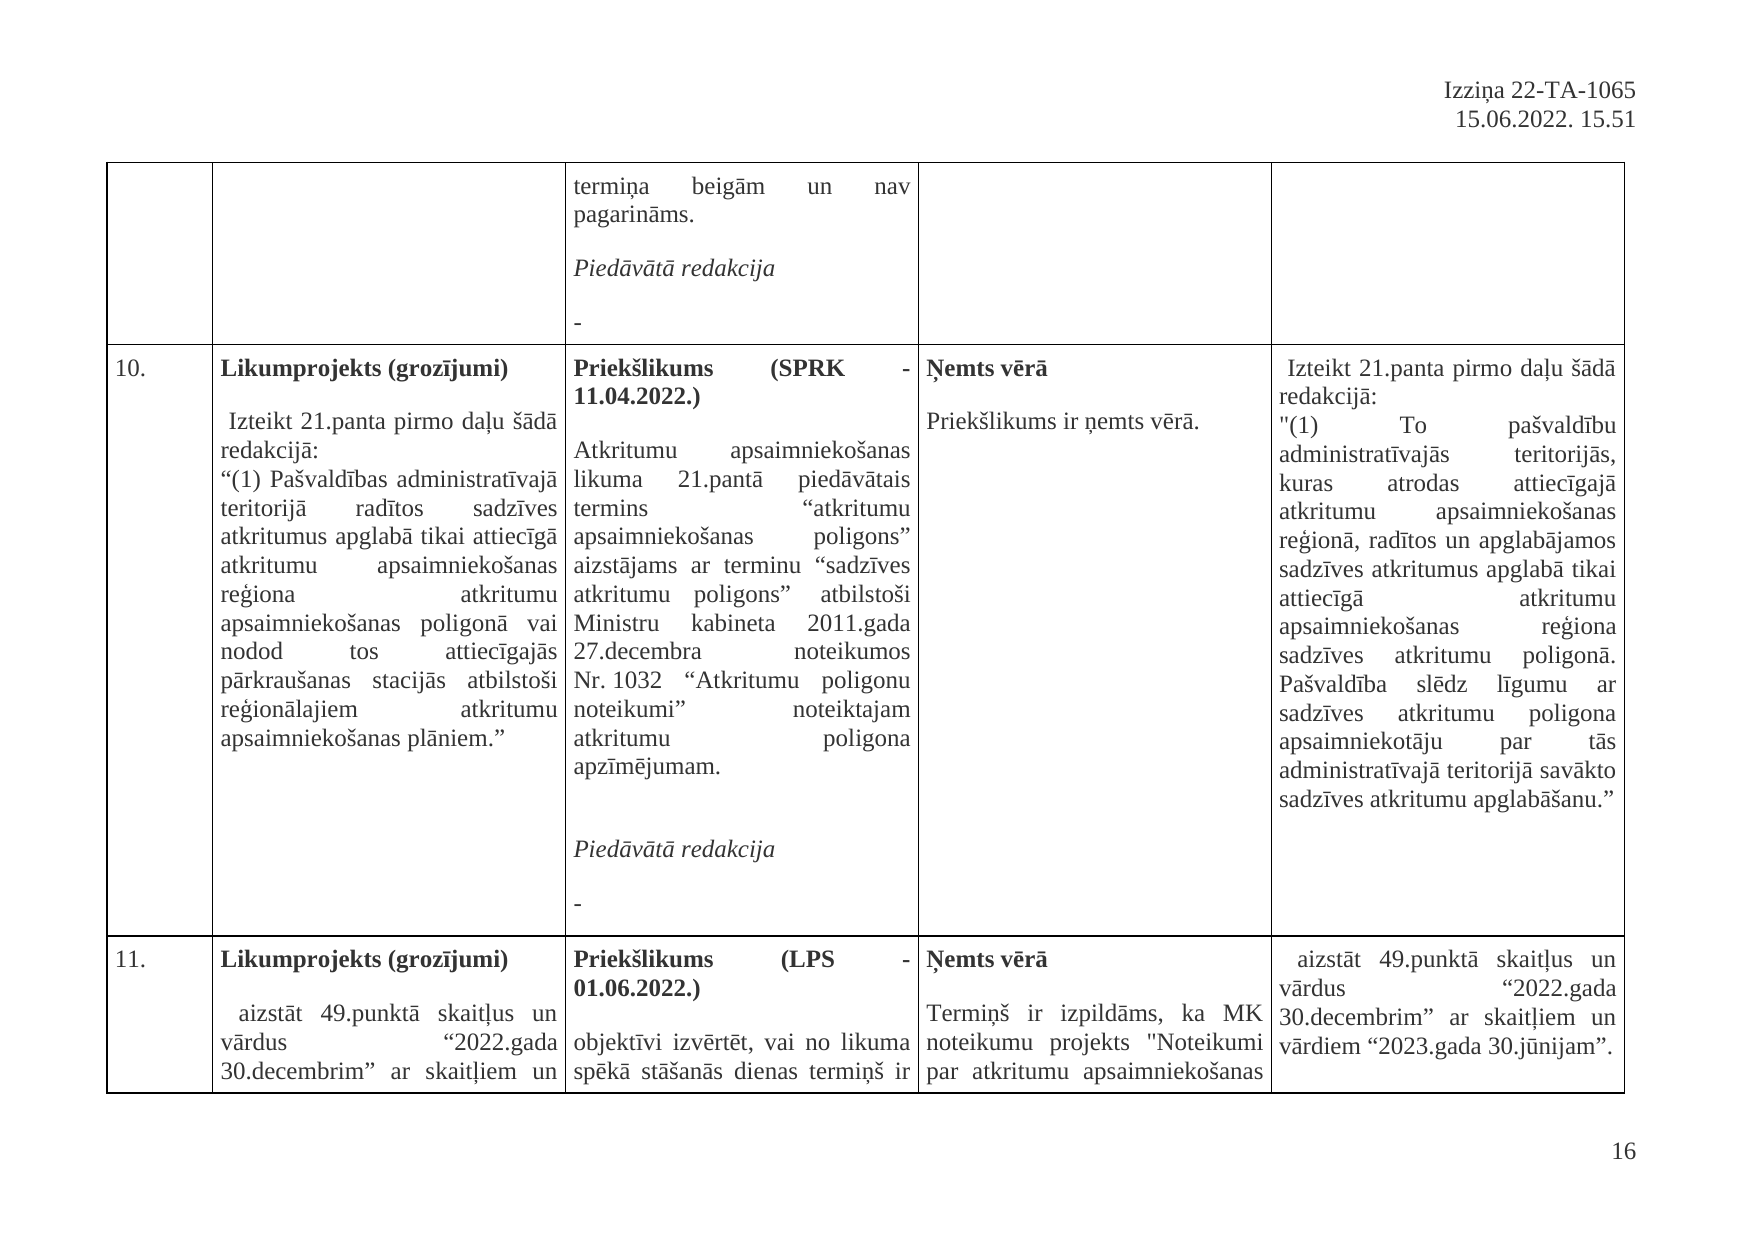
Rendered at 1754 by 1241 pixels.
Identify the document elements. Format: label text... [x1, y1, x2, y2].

table_cell 9. [108, 163, 212, 343]
table_cell Izteikt 21.panta pirmo daļu šādā redakcijā: "(1) To pašvaldību administratīvajās teritorijās, kuras atrodas attiecīgajā atkritumu apsaimniekošanas reģionā, radītos un apglabājamos sadzīves atkritumus apglabā tikai attiecīgā atkritumu apsaimniekošanas reģiona sadzīves atkritumu poligonā. Pašvaldība slēdz līgumu ar sadzīves atkritumu poligona apsaimniekotāju par tās administratīvajā teritorijā savākto sadzīves atkritumu apglabāšanu.” [1272, 345, 1624, 935]
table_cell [213, 937, 565, 1092]
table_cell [919, 937, 1271, 1092]
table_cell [1272, 163, 1624, 343]
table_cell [213, 163, 565, 343]
table_cell Likumprojekts (grozījumi) Izteikt 21.panta pirmo daļu šādā redakcijā: “(1) Pašvaldības administratīvajā teritorijā radītos sadzīves atkritumus apglabā tikai attiecīgā atkritumu apsaimniekošanas reģiona atkritumu apsaimniekošanas poligonā vai nodod tos attiecīgajās pārkraušanas stacijās atbilstoši reģionālajiem atkritumu apsaimniekošanas plāniem.” [213, 345, 565, 935]
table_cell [1272, 937, 1624, 1092]
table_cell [566, 937, 918, 1092]
table_cell 10. [108, 345, 212, 935]
table_cell Priekšlikums (SPRK - 11.04.2022.) Atkritumu apsaimniekošanas likuma 21.pantā piedāvātais termins “atkritumu apsaimniekošanas poligons” aizstājams ar terminu “sadzīves atkritumu poligons” atbilstoši Ministru kabineta 2011.gada 27.decembra noteikumos Nr. 1032 “Atkritumu poligonu noteikumi” noteiktajam atkritumu poligona apzīmējumam. Piedāvātā redakcija - [566, 345, 918, 935]
table_cell 11. [108, 937, 212, 1092]
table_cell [919, 163, 1271, 343]
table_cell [566, 163, 918, 343]
table_cell Ņemts vērā Priekšlikums ir ņemts vērā. [919, 345, 1271, 935]
